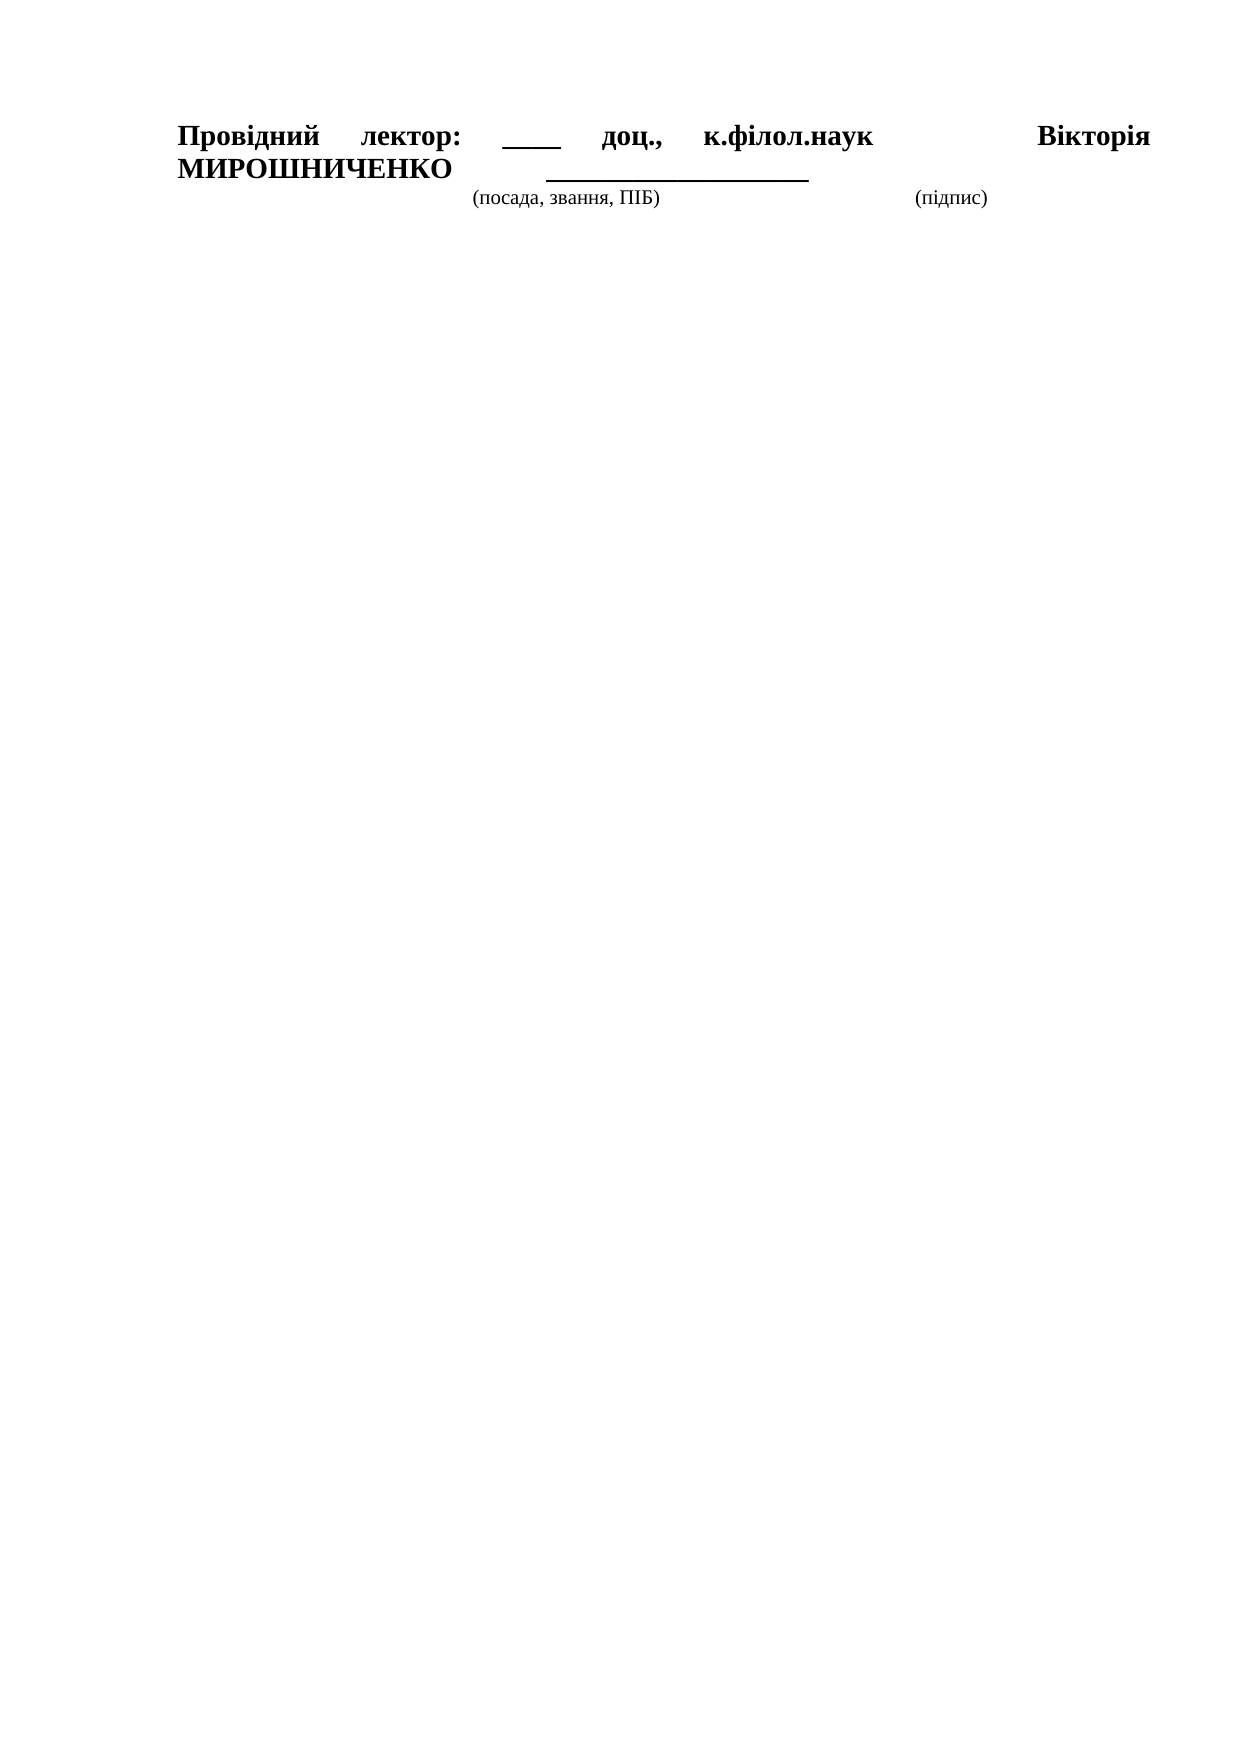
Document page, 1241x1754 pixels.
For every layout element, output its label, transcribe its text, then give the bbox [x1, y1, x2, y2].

text (посада, звання, ПІБ) (підпис) [398, 185, 1152, 209]
text Провідний лектор: ____ доц., к.філол.наук Вікторія МИРОШНИЧЕНКО __________________ [177, 118, 1152, 185]
